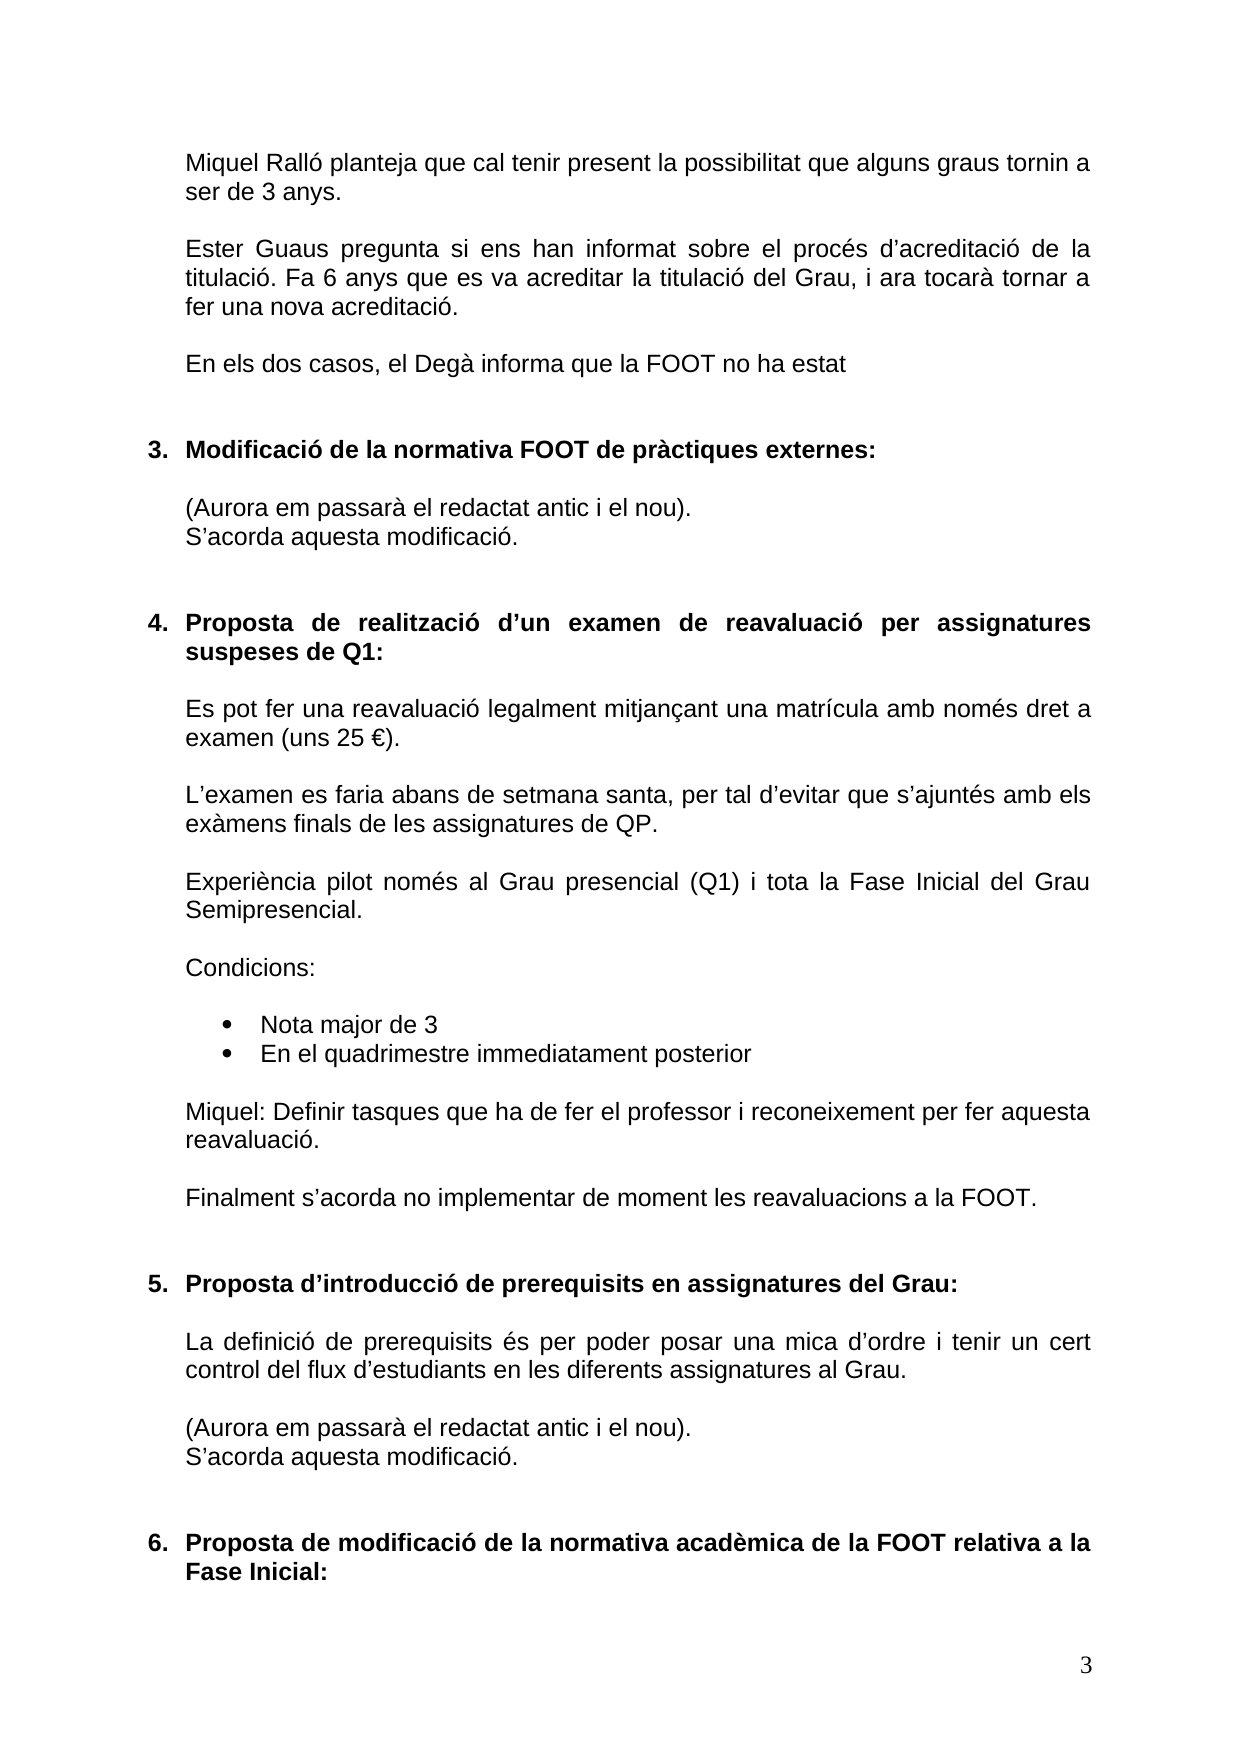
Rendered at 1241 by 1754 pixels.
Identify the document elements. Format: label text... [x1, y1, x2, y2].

text S’acorda aquesta modificació. [185, 1442, 1092, 1470]
text S’acorda aquesta modificació. [185, 521, 1092, 550]
text (Aurora em passarà el redactat antic i el nou). [185, 493, 1092, 521]
text La definició de prerequisits és per poder posar una mica d’ordre i tenir un cert control del flux d’estudiants en les diferents assignatures al Grau. [185, 1327, 1092, 1384]
text Experiència pilot només al Grau presencial (Q1) i tota la Fase Inicial del Grau Semipresencial. [185, 866, 1092, 924]
text (Aurora em passarà el redactat antic i el nou). [185, 1413, 1092, 1442]
list Proposta de realització d’un examen de reavaluació per assignatures suspeses de Q1: [148, 608, 1092, 665]
list Nota major de 3 [223, 1010, 1092, 1039]
text En els dos casos, el Degà informa que la FOOT no ha estat [185, 349, 1092, 378]
list Modificació de la normativa FOOT de pràctiques externes: [148, 435, 1092, 464]
text Finalment s’acorda no implementar de moment les reavaluacions a la FOOT. [185, 1183, 1092, 1212]
text Condicions: [185, 953, 1092, 981]
text Miquel Ralló planteja que cal tenir present la possibilitat que alguns graus tornin a ser de 3 anys. [185, 148, 1092, 205]
list Proposta d’introducció de prerequisits en assignatures del Grau: [148, 1269, 1092, 1298]
text Es pot fer una reavaluació legalment mitjançant una matrícula amb només dret a examen (uns 25 €). [185, 694, 1092, 751]
list En el quadrimestre immediatament posterior [223, 1039, 1092, 1068]
list Proposta de modificació de la normativa acadèmica de la FOOT relativa a la Fase Inicial: [148, 1528, 1092, 1585]
text Miquel: Definir tasques que ha de fer el professor i reconeixement per fer aquesta reavaluació. [185, 1097, 1092, 1154]
text L’examen es faria abans de setmana santa, per tal d’evitar que s’ajuntés amb els exàmens finals de les assignatures de QP. [185, 780, 1092, 838]
text Ester Guaus pregunta si ens han informat sobre el procés d’acreditació de la titulació. Fa 6 anys que es va acreditar la titulació del Grau, i ara tocarà tornar a fer una nova acreditació. [185, 234, 1092, 320]
